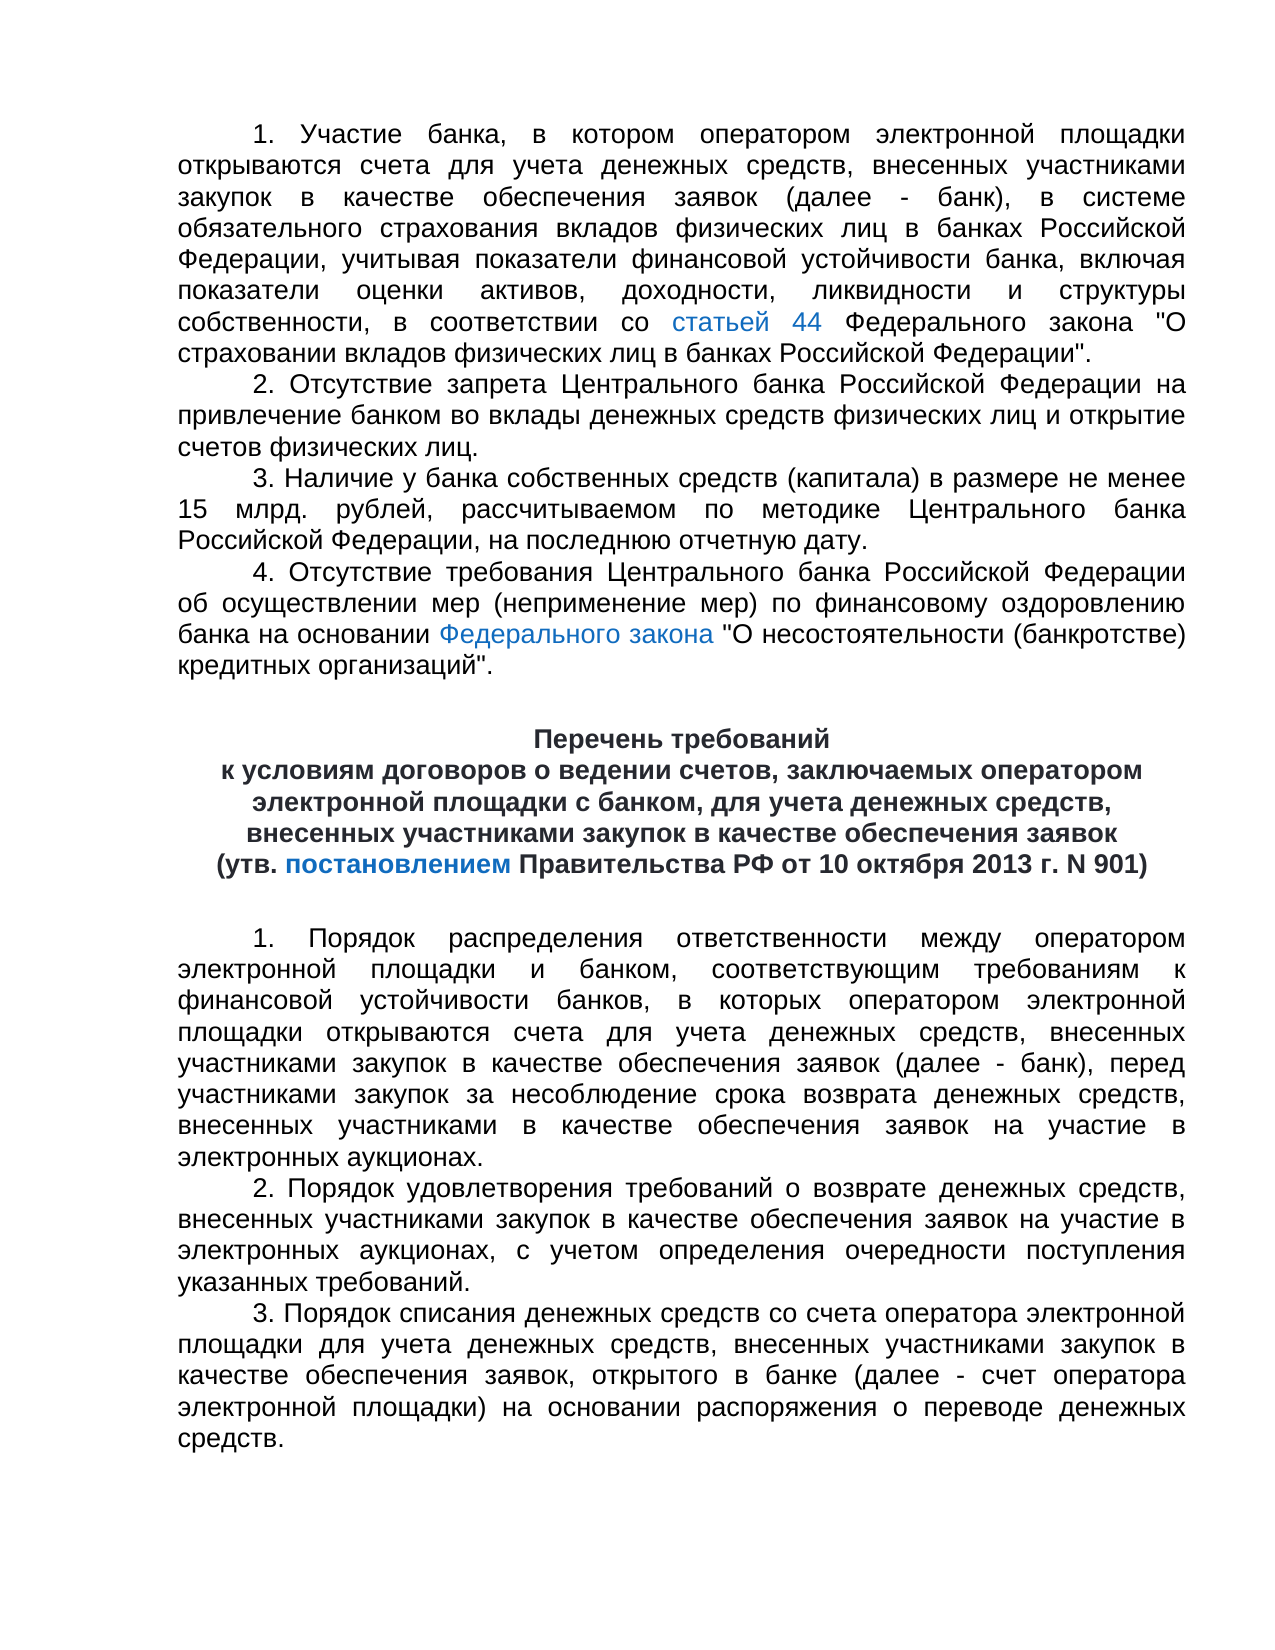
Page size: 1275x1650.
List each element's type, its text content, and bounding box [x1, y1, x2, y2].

text 1. Участие банка, в котором оператором электронной площадки открываются счета для учета денежных средств, внесенных участниками закупок в качестве обеспечения заявок (далее - банк), в системе обязательного страхования вкладов физических лиц в банках Российской Федерации, учитывая показатели финансовой устойчивости банка, включая показатели оценки активов, доходности, ликвидности и структуры собственности, в соответствии со статьей 44 Федерального закона "О страховании вкладов физических лиц в банках Российской Федерации". [177, 118, 1186, 368]
text 4. Отсутствие требования Центрального банка Российской Федерации об осуществлении мер (неприменение мер) по финансовому оздоровлению банка на основании Федерального закона "О несостоятельности (банкротстве) кредитных организаций". [177, 556, 1186, 681]
text 2. Отсутствие запрета Центрального банка Российской Федерации на привлечение банком во вклады денежных средств физических лиц и открытие счетов физических лиц. [177, 368, 1186, 462]
text 3. Порядок списания денежных средств со счета оператора электронной площадки для учета денежных средств, внесенных участниками закупок в качестве обеспечения заявок, открытого в банке (далее - счет оператора электронной площадки) на основании распоряжения о переводе денежных средств. [177, 1297, 1186, 1453]
subtitle Перечень требований к условиям договоров о ведении счетов, заключаемых оператором электронной площадки с банком, для учета денежных средств, внесенных участниками закупок в качестве обеспечения заявок (утв. постановлением Правительства РФ от 10 октября 2013 г. N 901) [177, 723, 1186, 879]
text 3. Наличие у банка собственных средств (капитала) в размере не менее 15 млрд. рублей, рассчитываемом по методике Центрального банка Российской Федерации, на последнюю отчетную дату. [177, 462, 1186, 556]
text 1. Порядок распределения ответственности между оператором электронной площадки и банком, соответствующим требованиям к финансовой устойчивости банков, в которых оператором электронной площадки открываются счета для учета денежных средств, внесенных участниками закупок в качестве обеспечения заявок (далее - банк), перед участниками закупок за несоблюдение срока возврата денежных средств, внесенных участниками в качестве обеспечения заявок на участие в электронных аукционах. [177, 922, 1186, 1172]
text 2. Порядок удовлетворения требований о возврате денежных средств, внесенных участниками закупок в качестве обеспечения заявок на участие в электронных аукционах, с учетом определения очередности поступления указанных требований. [177, 1172, 1186, 1297]
